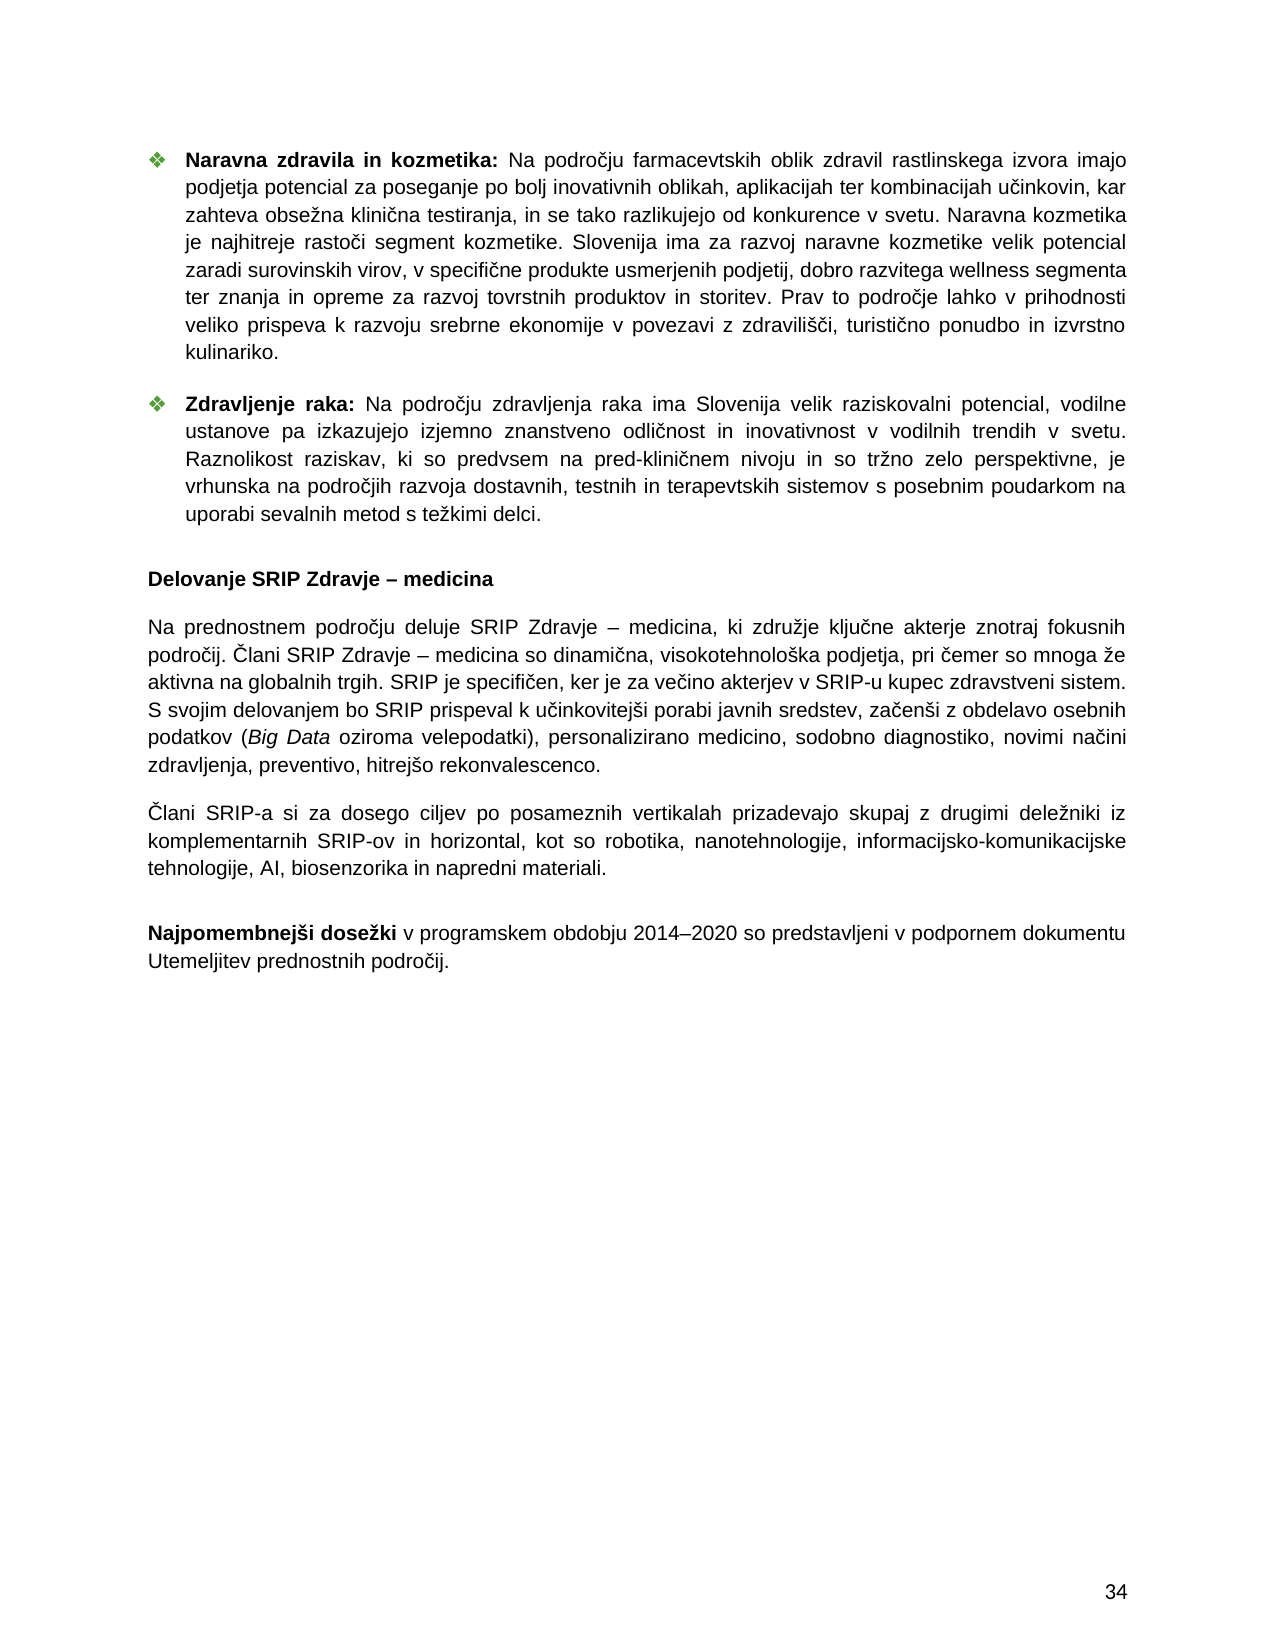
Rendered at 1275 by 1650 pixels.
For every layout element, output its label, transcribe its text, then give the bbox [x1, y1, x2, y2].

list Zdravljenje raka: Na področju zdravljenja raka ima Slovenija velik raziskovalni potencial, vodilne ustanove pa izkazujejo izjemno znanstveno odličnost in inovativnost v vodilnih trendih v svetu. Raznolikost raziskav, ki so predvsem na pred-kliničnem nivoju in so tržno zelo perspektivne, je vrhunska na področjih razvoja dostavnih, testnih in terapevtskih sistemov s posebnim poudarkom na uporabi sevalnih metod s težkimi delci. [148, 392, 1127, 526]
text Delovanje SRIP Zdravje – medicina [148, 567, 1127, 591]
list Naravna zdravila in kozmetika: Na področju farmacevtskih oblik zdravil rastlinskega izvora imajo podjetja potencial za poseganje po bolj inovativnih oblikah, aplikacijah ter kombinacijah učinkovin, kar zahteva obsežna klinična testiranja, in se tako razlikujejo od konkurence v svetu. Naravna kozmetika je najhitreje rastoči segment kozmetike. Slovenija ima za razvoj naravne kozmetike velik potencial zaradi surovinskih virov, v specifične produkte usmerjenih podjetij, dobro razvitega wellness segmenta ter znanja in opreme za razvoj tovrstnih produktov in storitev. Prav to področje lahko v prihodnosti veliko prispeva k razvoju srebrne ekonomije v povezavi z zdravilišči, turistično ponudbo in izvrstno kulinariko. [148, 148, 1127, 364]
text Na prednostnem področju deluje SRIP Zdravje – medicina, ki združje ključne akterje znotraj fokusnih področij. Člani SRIP Zdravje – medicina so dinamična, visokotehnološka podjetja, pri čemer so mnoga že aktivna na globalnih trgih. SRIP je specifičen, ker je za večino akterjev v SRIP-u kupec zdravstveni sistem. S svojim delovanjem bo SRIP prispeval k učinkovitejši porabi javnih sredstev, začenši z obdelavo osebnih podatkov (Big Data oziroma velepodatki), personalizirano medicino, sodobno diagnostiko, novimi načini zdravljenja, preventivo, hitrejšo rekonvalescenco. [148, 615, 1127, 777]
text Najpomembnejši dosežki v programskem obdobju 2014–2020 so predstavljeni v podpornem dokumentu Utemeljitev prednostnih področij. [148, 921, 1127, 972]
text Člani SRIP-a si za dosego ciljev po posameznih vertikalah prizadevajo skupaj z drugimi deležniki iz komplementarnih SRIP-ov in horizontal, kot so robotika, nanotehnologije, informacijsko-komunikacijske tehnologije, AI, biosenzorika in napredni materiali. [148, 801, 1127, 880]
